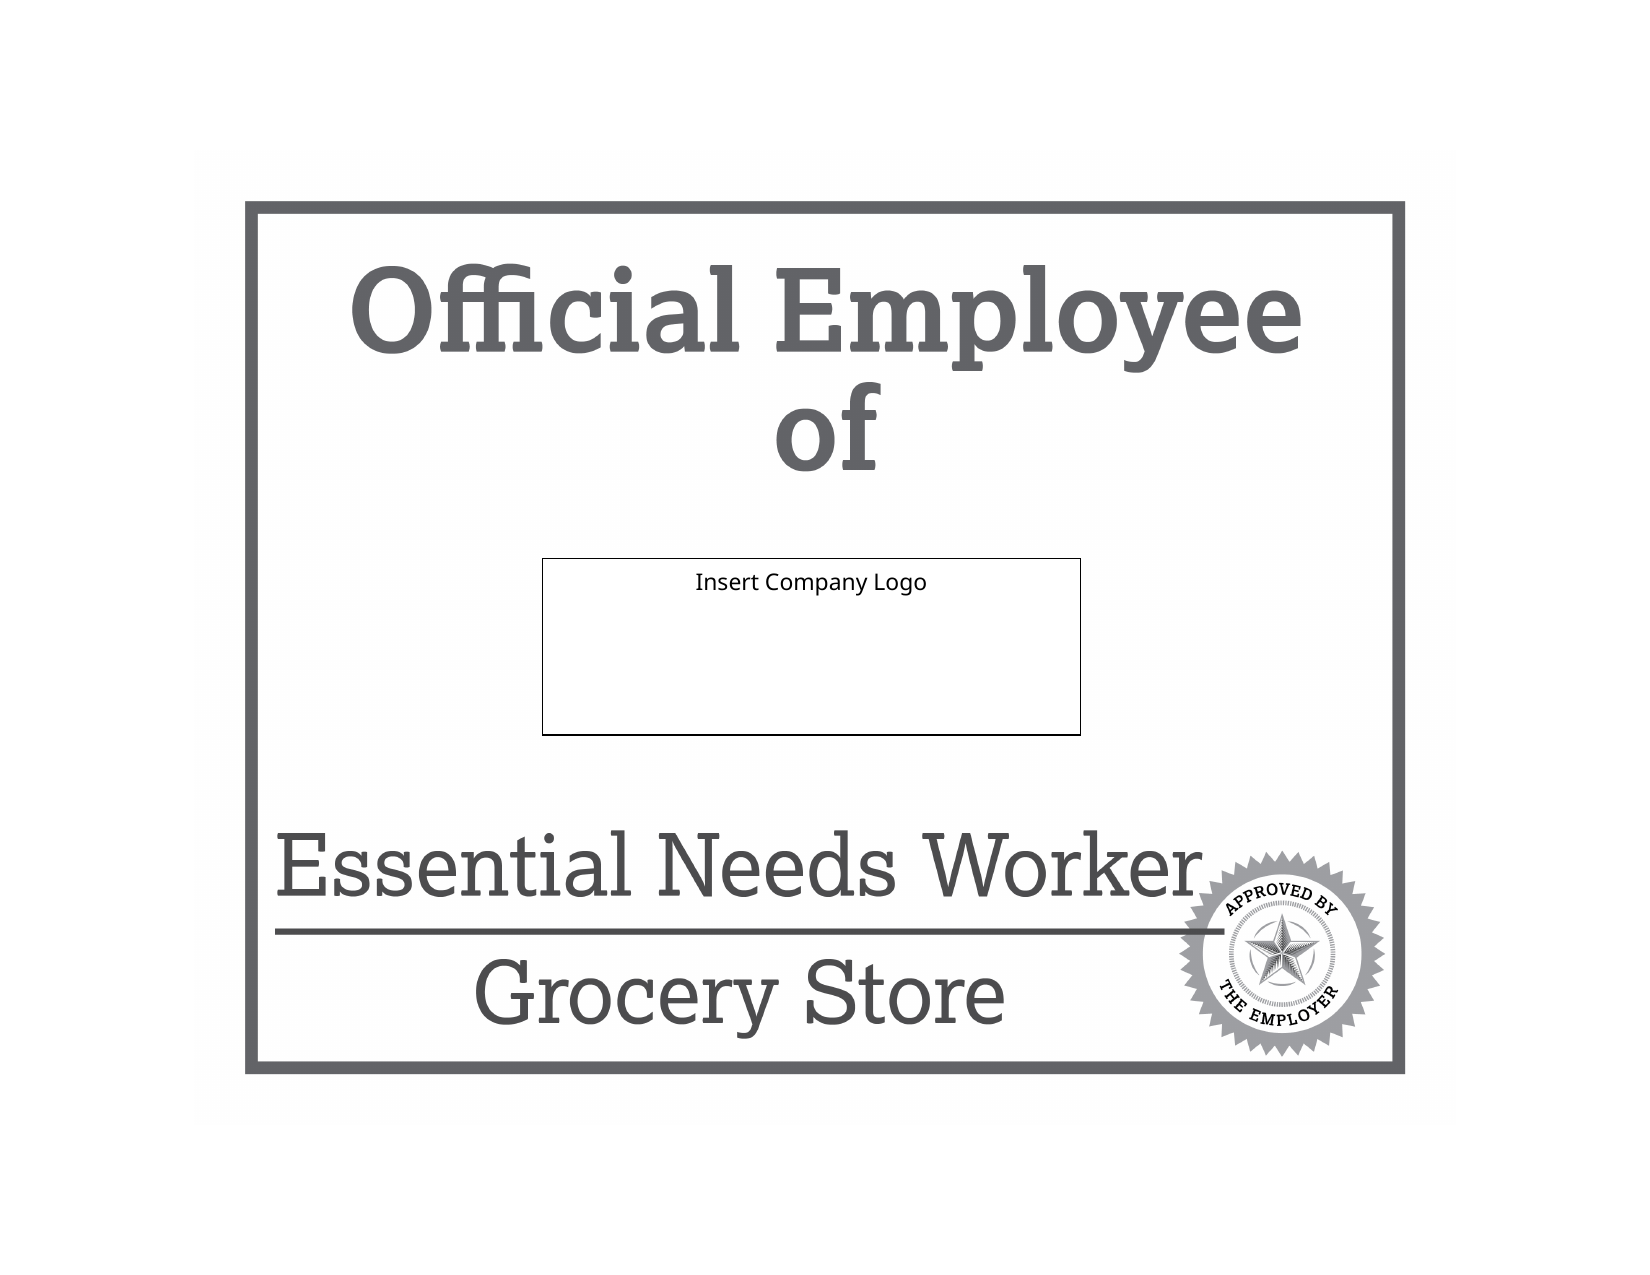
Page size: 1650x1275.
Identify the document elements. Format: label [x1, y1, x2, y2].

picture [194, 150, 1456, 1125]
